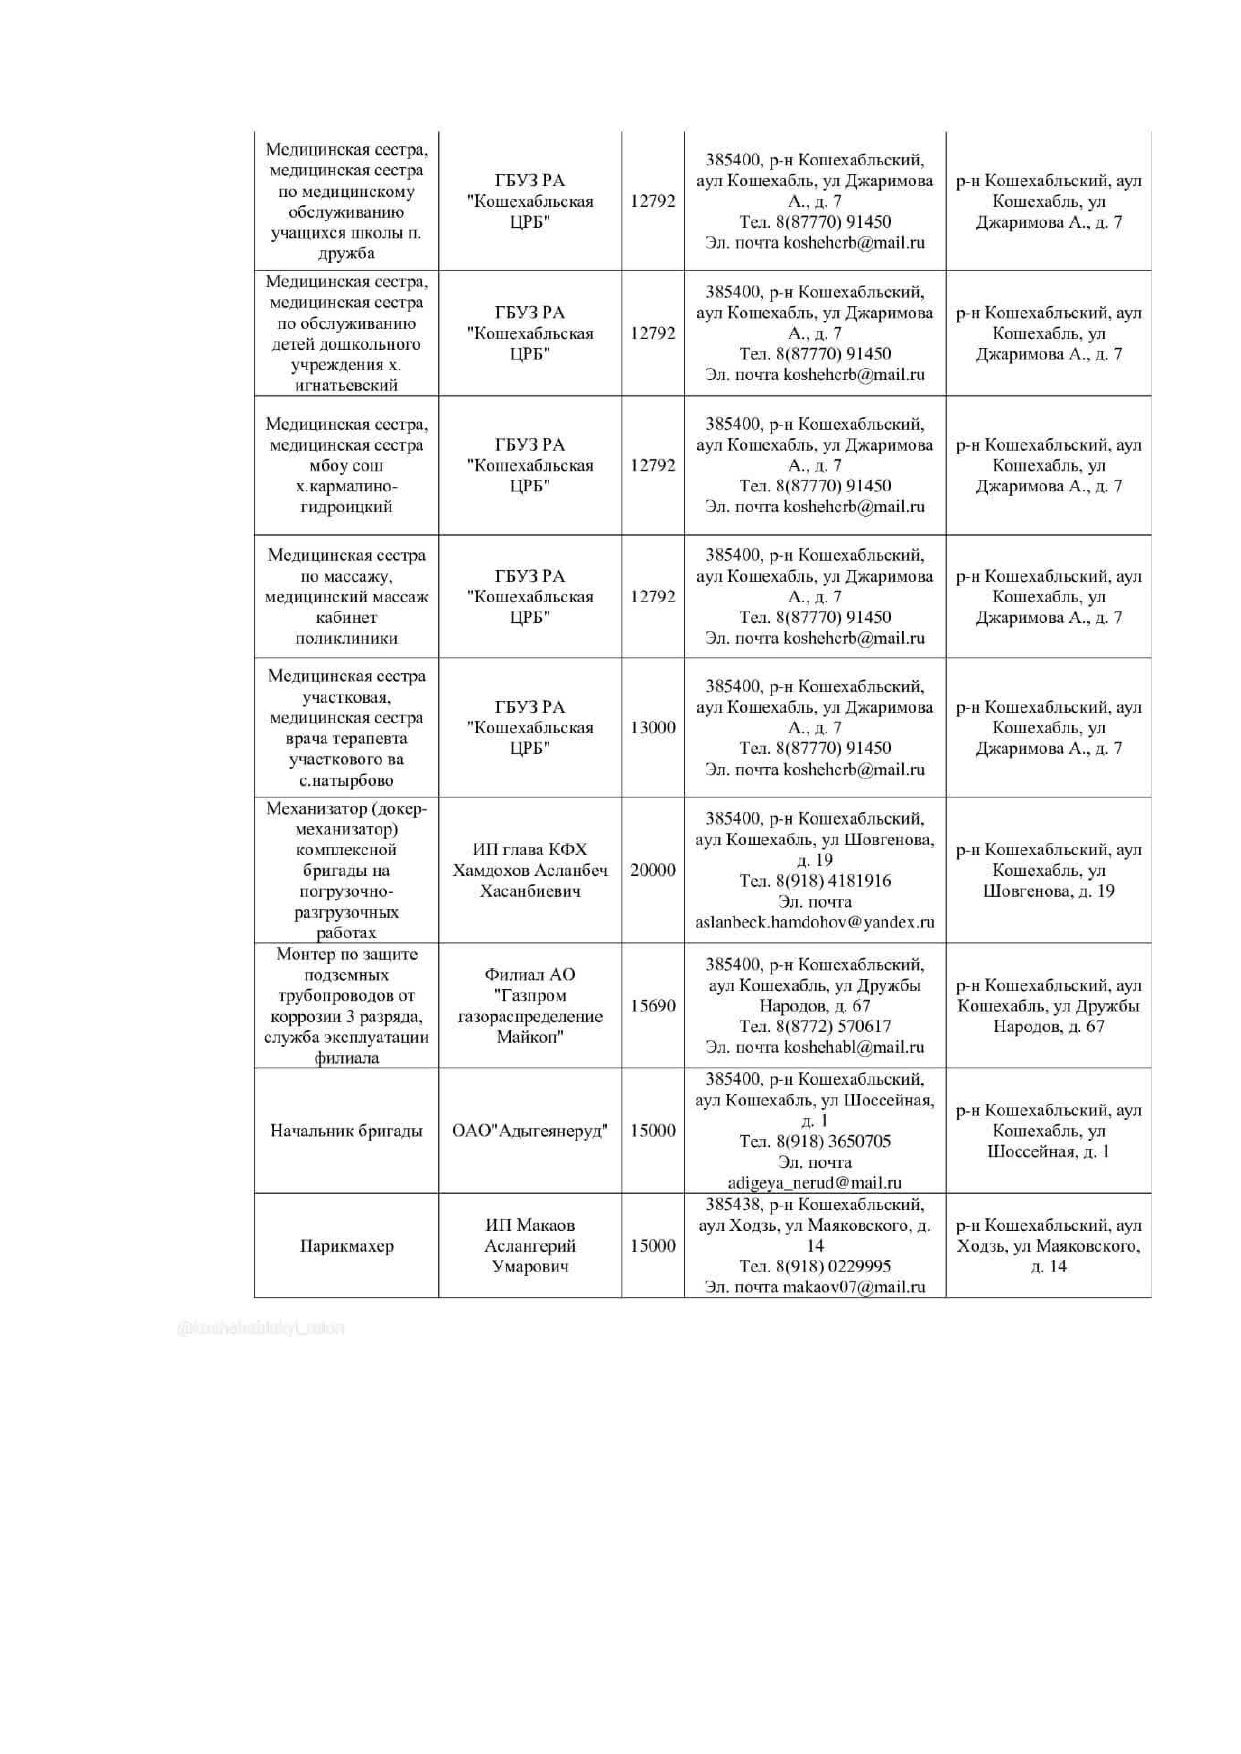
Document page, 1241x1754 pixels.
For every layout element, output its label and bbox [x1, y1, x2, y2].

picture [177, 118, 1152, 1337]
